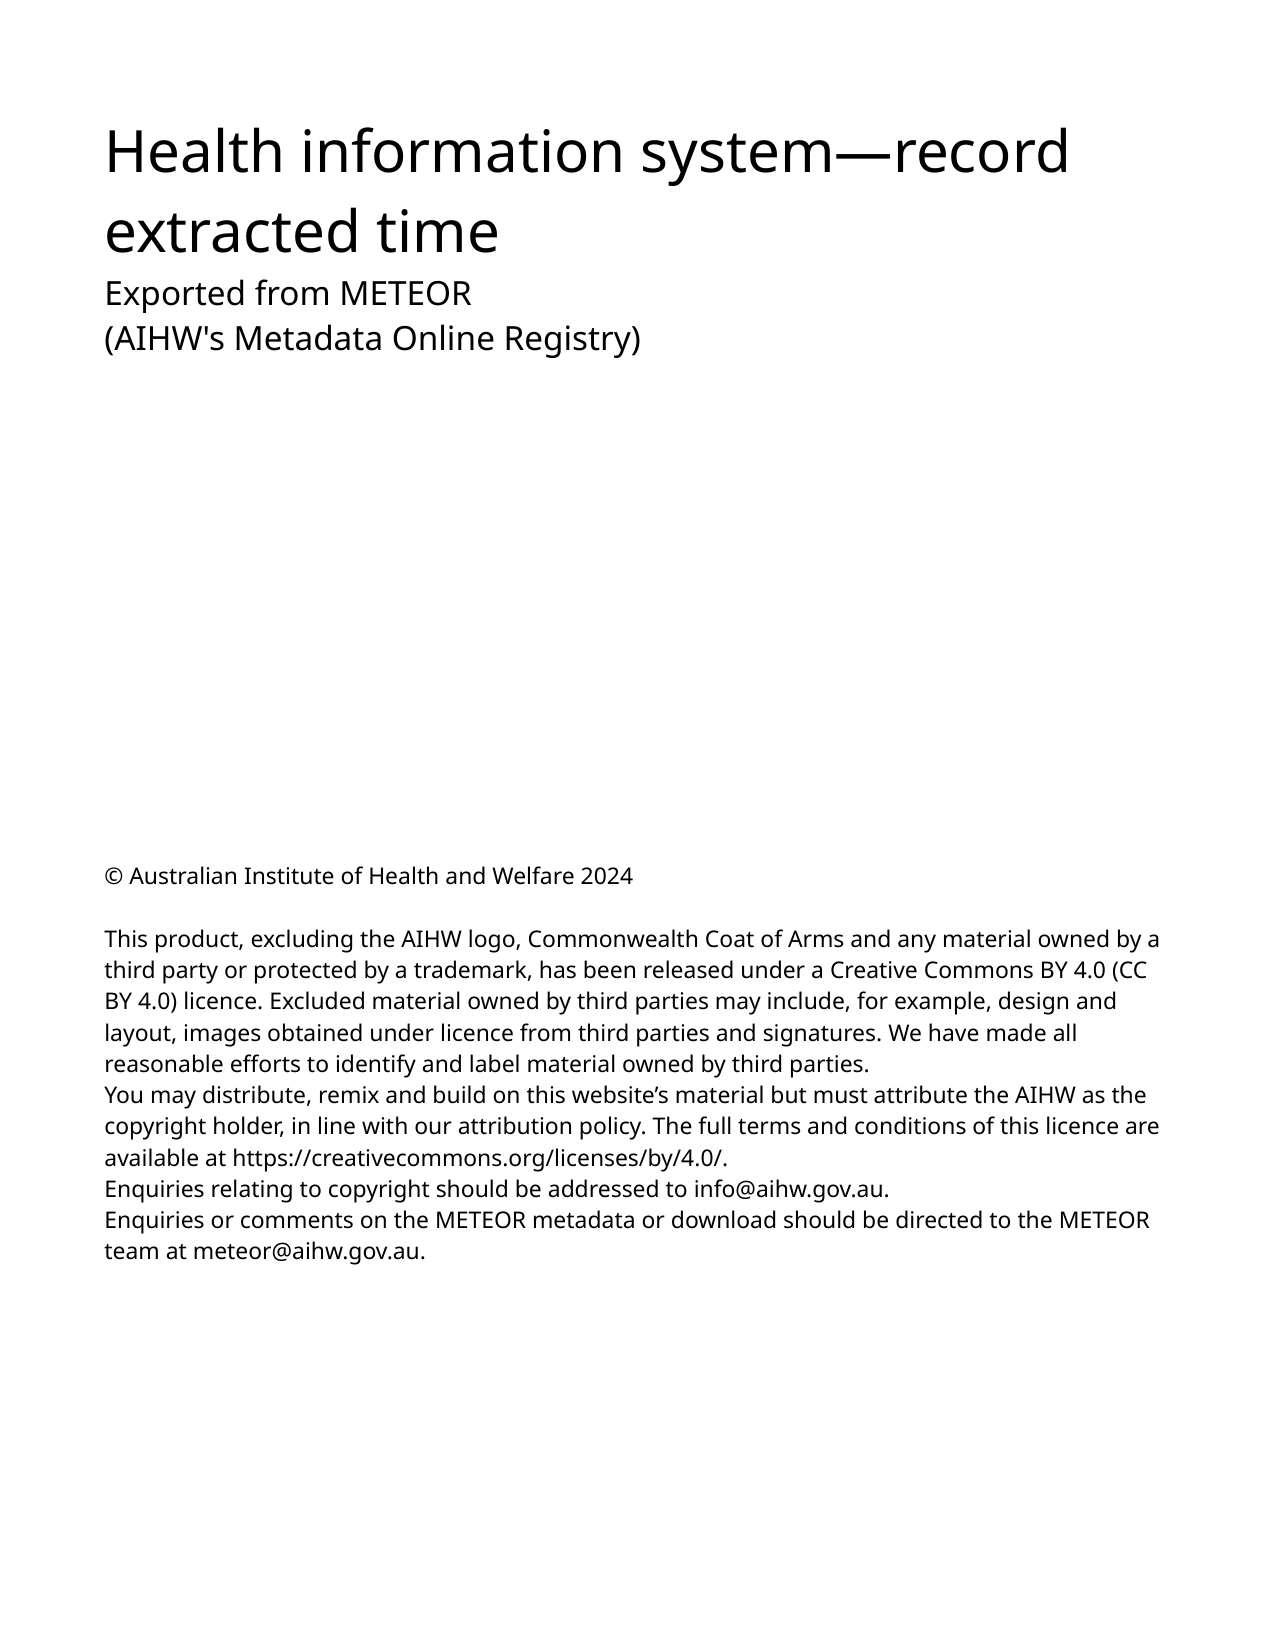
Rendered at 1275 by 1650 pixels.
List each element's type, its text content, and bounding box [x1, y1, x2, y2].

text This product, excluding the AIHW logo, Commonwealth Coat of Arms and any material owned by a third party or protected by a trademark, has been released under a Creative Commons BY 4.0 (CC BY 4.0) licence. Excluded material owned by third parties may include, for example, design and layout, images obtained under licence from third parties and signatures. We have made all reasonable efforts to identify and label material owned by third parties. [104, 923, 1171, 1079]
text You may distribute, remix and build on this website’s material but must attribute the AIHW as the copyright holder, in line with our attribution policy. The full terms and conditions of this licence are available at https://creativecommons.org/licenses/by/4.0/. [104, 1079, 1171, 1173]
title Health information system—record extracted time [104, 110, 1171, 269]
text Enquiries or comments on the METEOR metadata or download should be directed to the METEOR team at meteor@aihw.gov.au. [104, 1204, 1171, 1266]
subtitle Exported from METEOR [104, 269, 1171, 315]
text © Australian Institute of Health and Welfare 2024 [104, 860, 1171, 891]
text Enquiries relating to copyright should be addressed to info@aihw.gov.au. [104, 1173, 1171, 1204]
subtitle (AIHW's Metadata Online Registry) [104, 315, 1171, 360]
